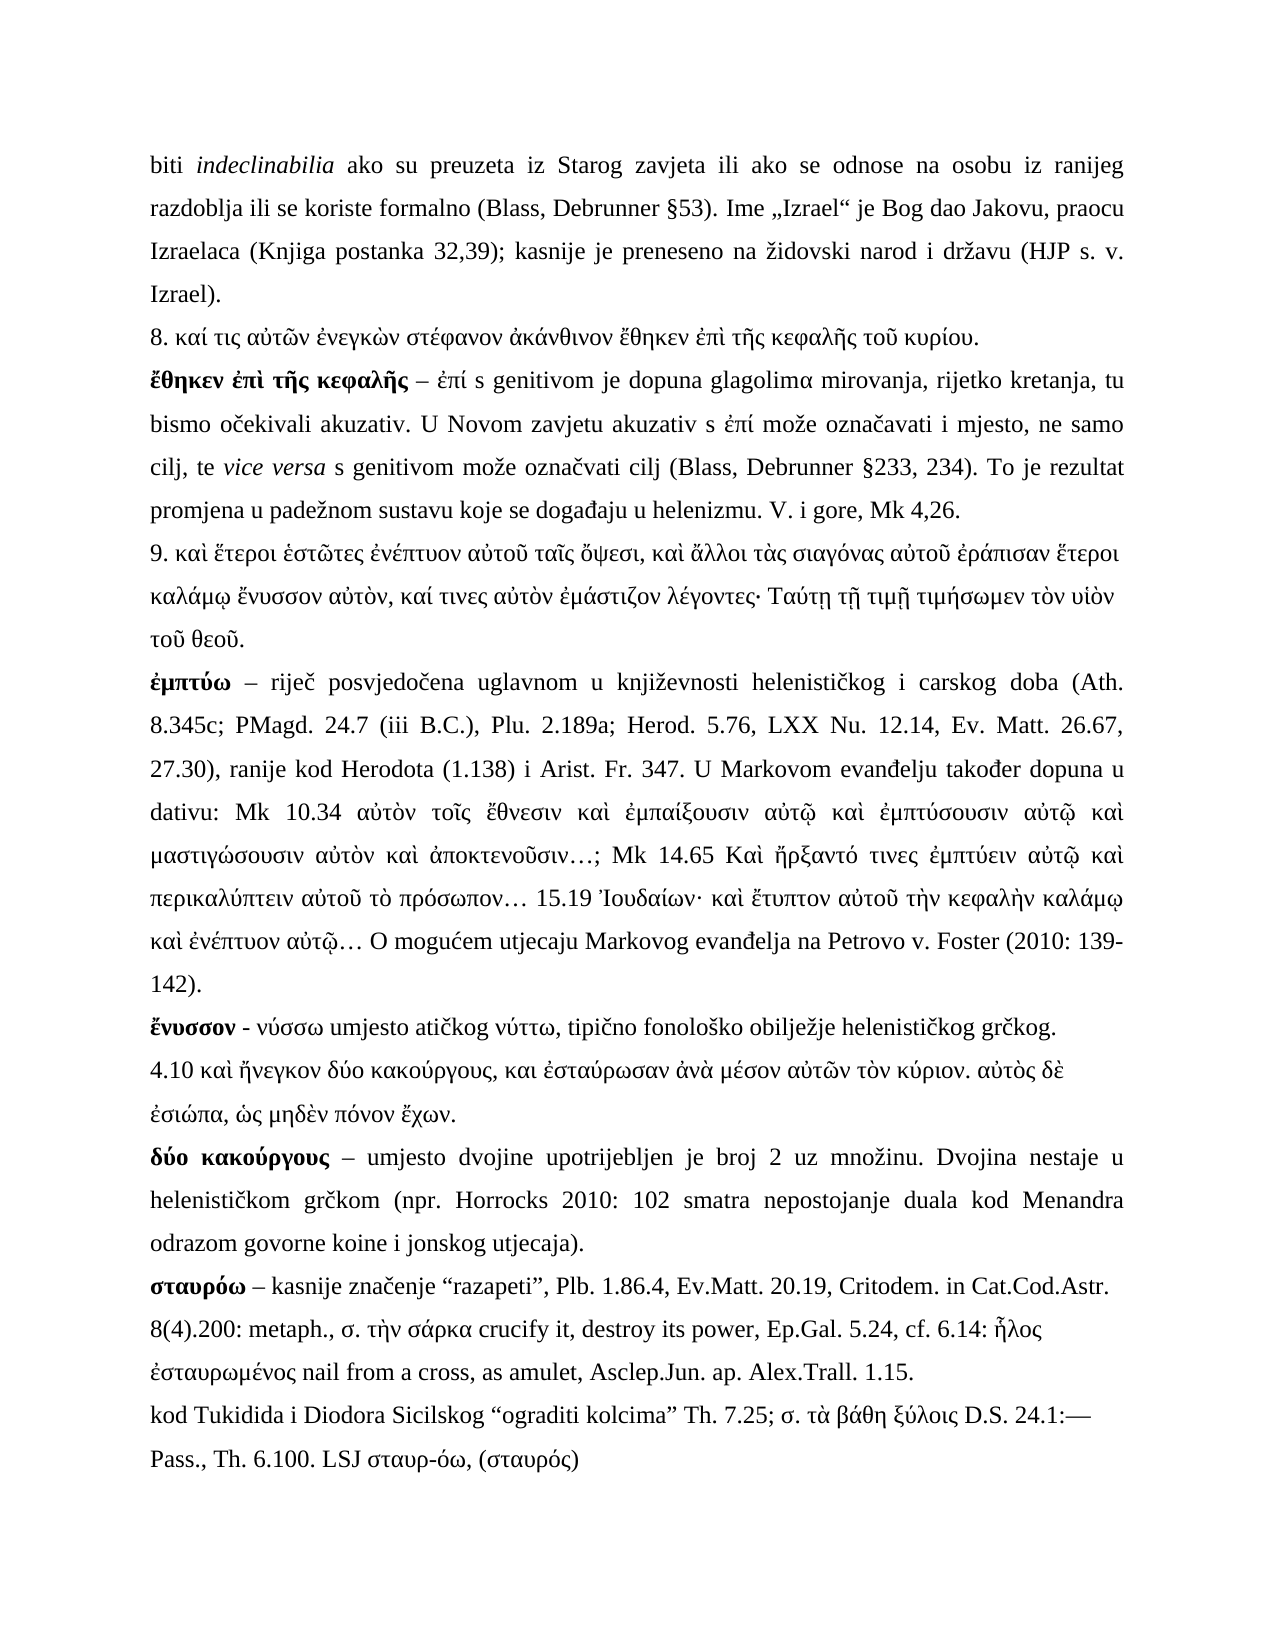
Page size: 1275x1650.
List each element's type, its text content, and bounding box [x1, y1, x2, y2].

text ἐμπτύω – riječ posvjedočena uglavnom u književnosti helenističkog i carskog doba (Ath. 8.345c; PMagd. 24.7 (iii B.C.), Plu. 2.189a; Herod. 5.76, LXX Nu. 12.14, Ev. Matt. 26.67, 27.30), ranije kod Herodota (1.138) i Arist. Fr. 347. U Markovom evanđelju također dopuna u dativu: Mk 10.34 αὐτὸν τοῖς ἔθνεσιν καὶ ἐμπαίξουσιν αὐτῷ καὶ ἐμπτύσουσιν αὐτῷ καὶ μαστιγώσουσιν αὐτὸν καὶ ἀποκτενοῦσιν…; Mk 14.65 Καὶ ἤρξαντό τινες ἐμπτύειν αὐτῷ καὶ περικαλύπτειν αὐτοῦ τὸ πρόσωπον… 15.19 Ἰουδαίων· καὶ ἔτυπτον αὐτοῦ τὴν κεφαλὴν καλάμῳ καὶ ἐνέπτυον αὐτῷ… O mogućem utjecaju Markovog evanđelja na Petrovo v. Foster (2010: 139-142). [150, 667, 1125, 998]
text 8. καί τις αὐτῶν ἐνεγκὼν στέφανον ἀκάνθινον ἔθηκεν ἐπὶ τῆς κεφαλῆς τοῦ κυρίου. [150, 322, 1125, 351]
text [150, 150, 1125, 308]
text ἔνυσσον - νύσσω umjesto atičkog νύττω, tipično fonološko obilježje helenističkog grčkog. [150, 1012, 1125, 1041]
text 4.10 καὶ ἤνεγκον δύο κακούργους, και ἐσταύρωσαν ἀνὰ μέσον αὐτῶν τὸν κύριον. αὐτὸς δὲ ἐσιώπα, ὡς μηδὲν πόνον ἔχων. [150, 1056, 1125, 1127]
text ἔθηκεν ἐπὶ τῆς κεφαλῆς – ἐπί s genitivom je dopuna glagolimα mirovanja, rijetko kretanja, tu bismo očekivali akuzativ. U Novom zavjetu akuzativ s ἐπί može označavati i mjesto, ne samo cilj, te vice versa s genitivom može označvati cilj (Blass, Debrunner §233, 234). To je rezultat promjena u padežnom sustavu koje se događaju u helenizmu. V. i gore, Mk 4,26. [150, 366, 1125, 524]
text kod Tukidida i Diodora Sicilskog “ograditi kolcima” Th. 7.25; σ. τὰ βάθη ξύλοις D.S. 24.1:—Pass., Th. 6.100. LSJ σταυρ-όω, (σταυρός) [150, 1401, 1125, 1472]
text δύο κακούργους – umjesto dvojine upotrijebljen je broj 2 uz množinu. Dvojina nestaje u helenističkom grčkom (npr. Horrocks 2010: 102 smatra nepostojanje duala kod Menandra odrazom govorne koine i jonskog utjecaja). [150, 1142, 1125, 1257]
text σταυρόω – kasnije značenje “razapeti”, Plb. 1.86.4, Ev.Matt. 20.19, Critodem. in Cat.Cod.Astr. 8(4).200: metaph., σ. τὴν σάρκα crucify it, destroy its power, Ep.Gal. 5.24, cf. 6.14: ἧλος ἐσταυρωμένος nail from a cross, as amulet, Asclep.Jun. ap. Alex.Trall. 1.15. [150, 1271, 1125, 1386]
text 9. καὶ ἕτεροι ἑστῶτες ἐνέπτυον αὐτοῦ ταῖς ὄψεσι, καὶ ἄλλοι τὰς σιαγόνας αὐτοῦ ἐράπισαν ἕτεροι καλάμῳ ἔνυσσον αὐτὸν, καί τινες αὐτὸν ἐμάστιζον λέγοντες‧ Ταύτῃ τῇ τιμῇ τιμήσωμεν τὸν υἱὸν τοῦ θεοῦ. [150, 538, 1125, 653]
